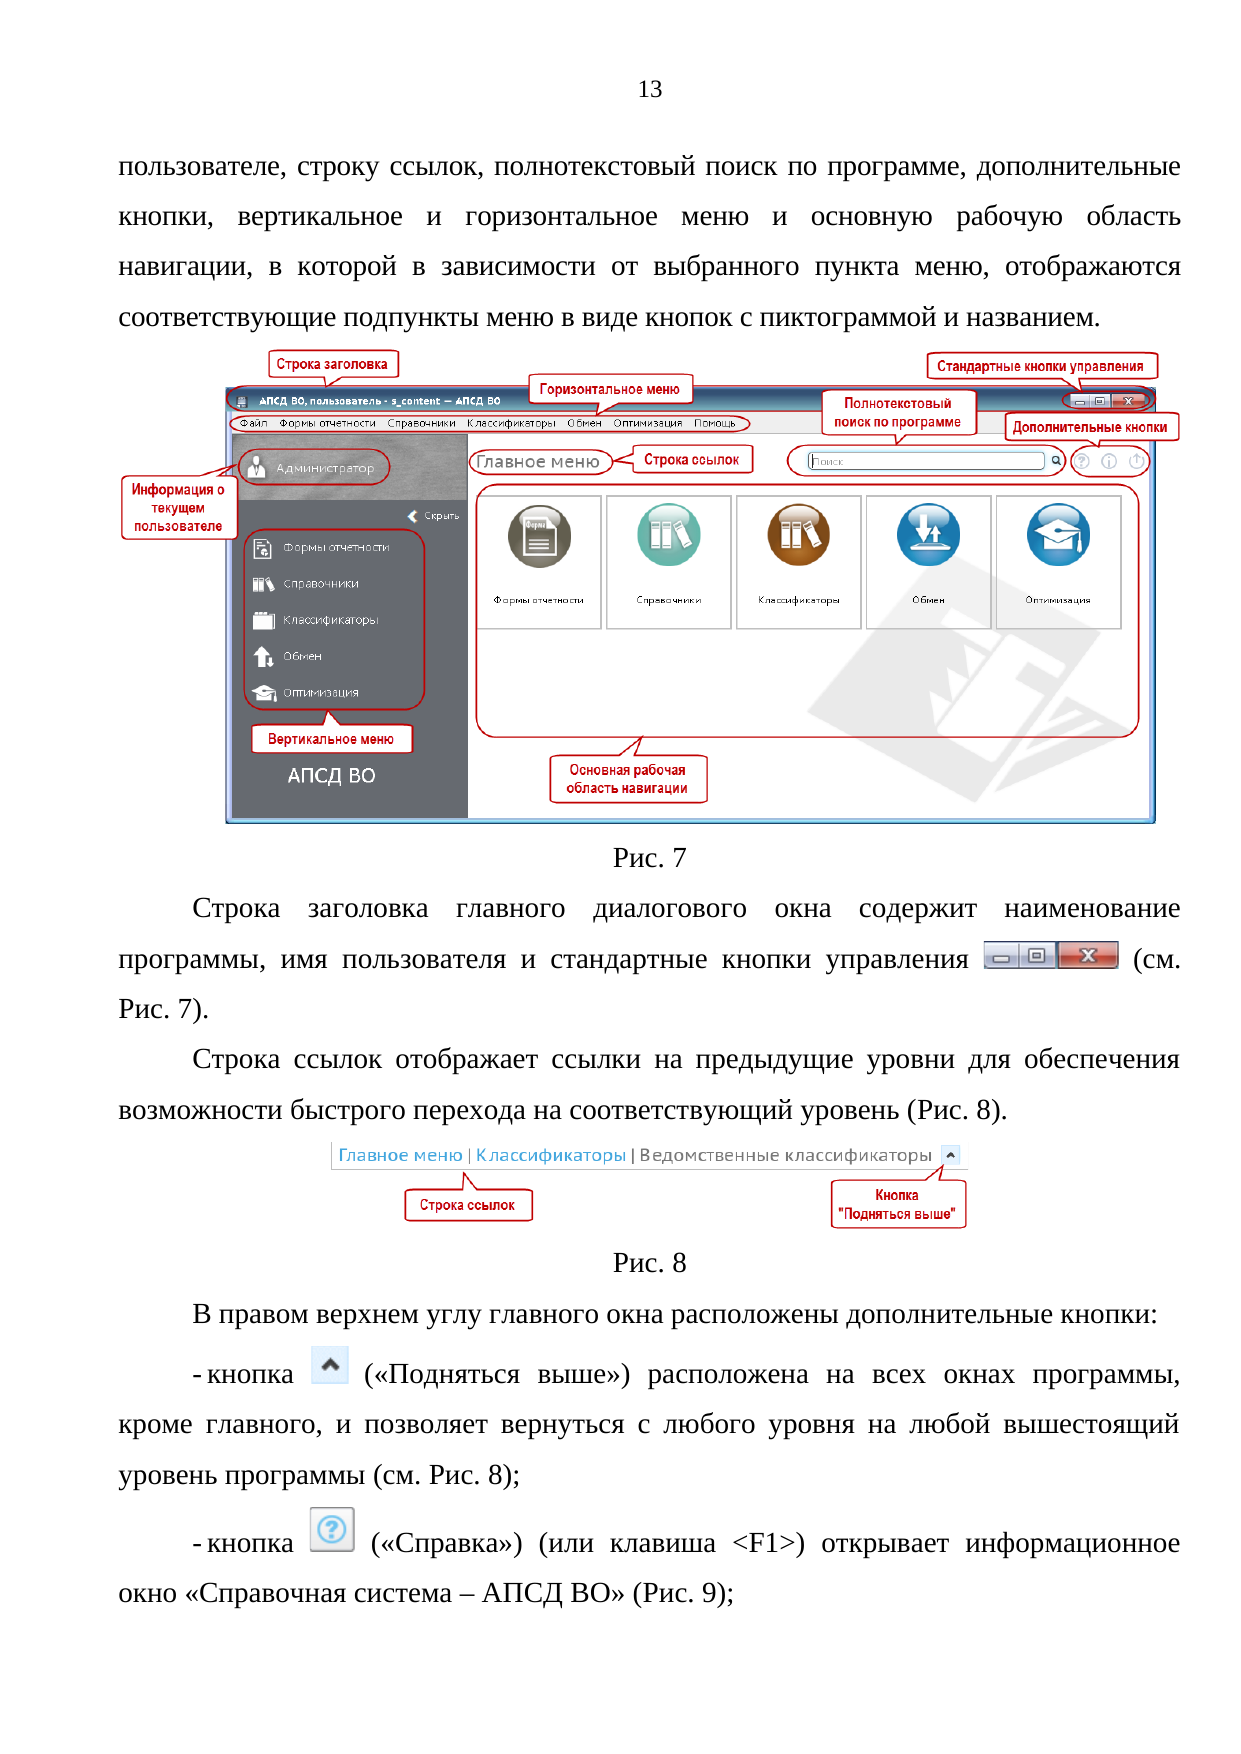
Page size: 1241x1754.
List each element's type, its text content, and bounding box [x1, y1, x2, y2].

picture [309, 1507, 355, 1552]
text Рис. 7 [118, 840, 1181, 874]
picture [983, 941, 1119, 969]
text Строка заголовка главного диалогового окна содержит наименование программы, имя пользователя и стандартные кнопки управления (см. рис. 7). [118, 891, 1181, 1025]
list кнопка («Справка») (или клавиша <F1>) открывает информационное окно «Справочная система – АПСД ВО» (рис. 9); [118, 1507, 1181, 1609]
text В правом верхнем углу главного окна расположены дополнительные кнопки: [118, 1296, 1181, 1329]
list кнопка («Подняться выше») расположена на всех окнах программы, кроме главного, и позволяет вернуться с любого уровня на любой вышестоящий уровень программы (см. рис. 8); [118, 1346, 1181, 1490]
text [118, 148, 1181, 332]
picture [118, 348, 1182, 824]
text Рис. 8 [118, 1245, 1181, 1279]
text Строка ссылок отображает ссылки на предыдущие уровни для обеспечения возможности быстрого перехода на соответствующий уровень (рис. 8). [118, 1041, 1181, 1125]
picture [331, 1142, 969, 1231]
picture [311, 1346, 349, 1384]
